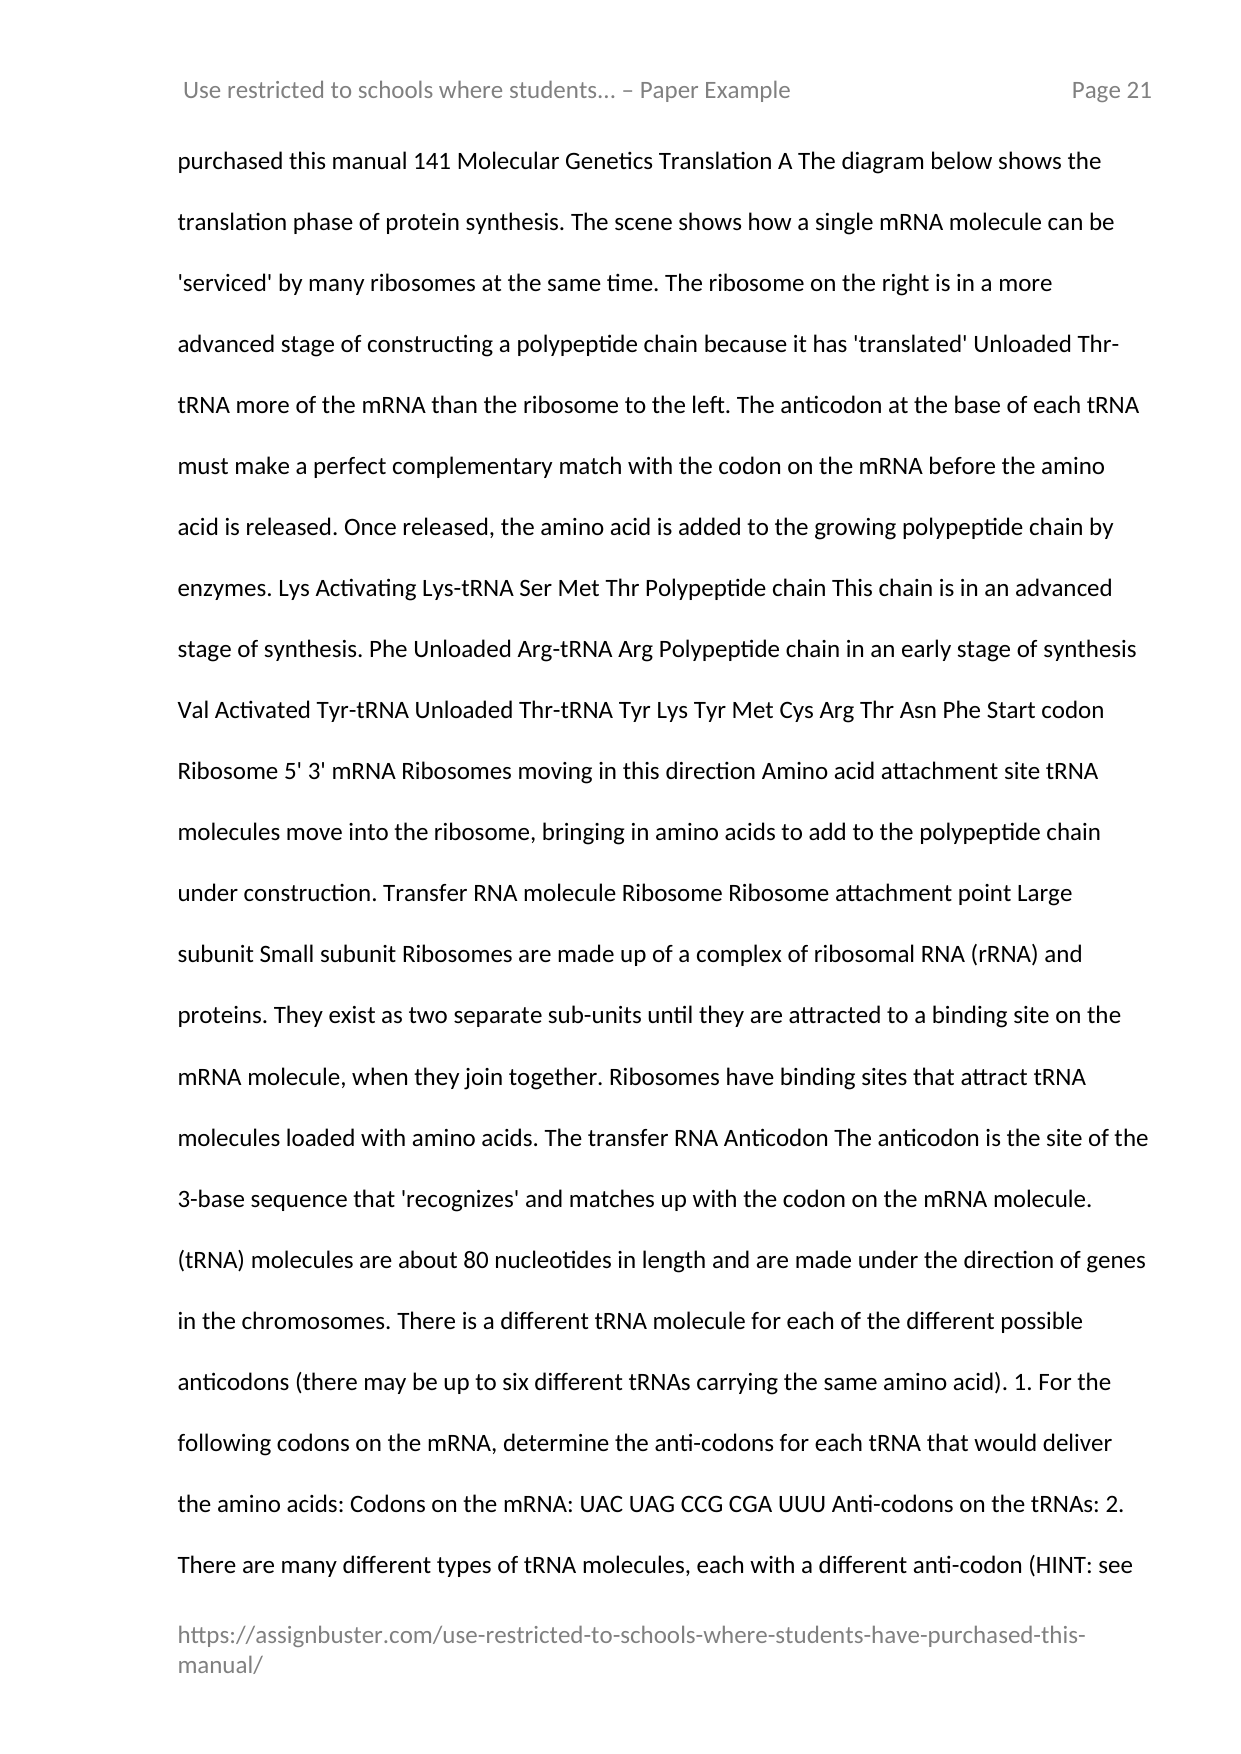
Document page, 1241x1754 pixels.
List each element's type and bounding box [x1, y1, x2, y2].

text [177, 145, 1152, 1579]
